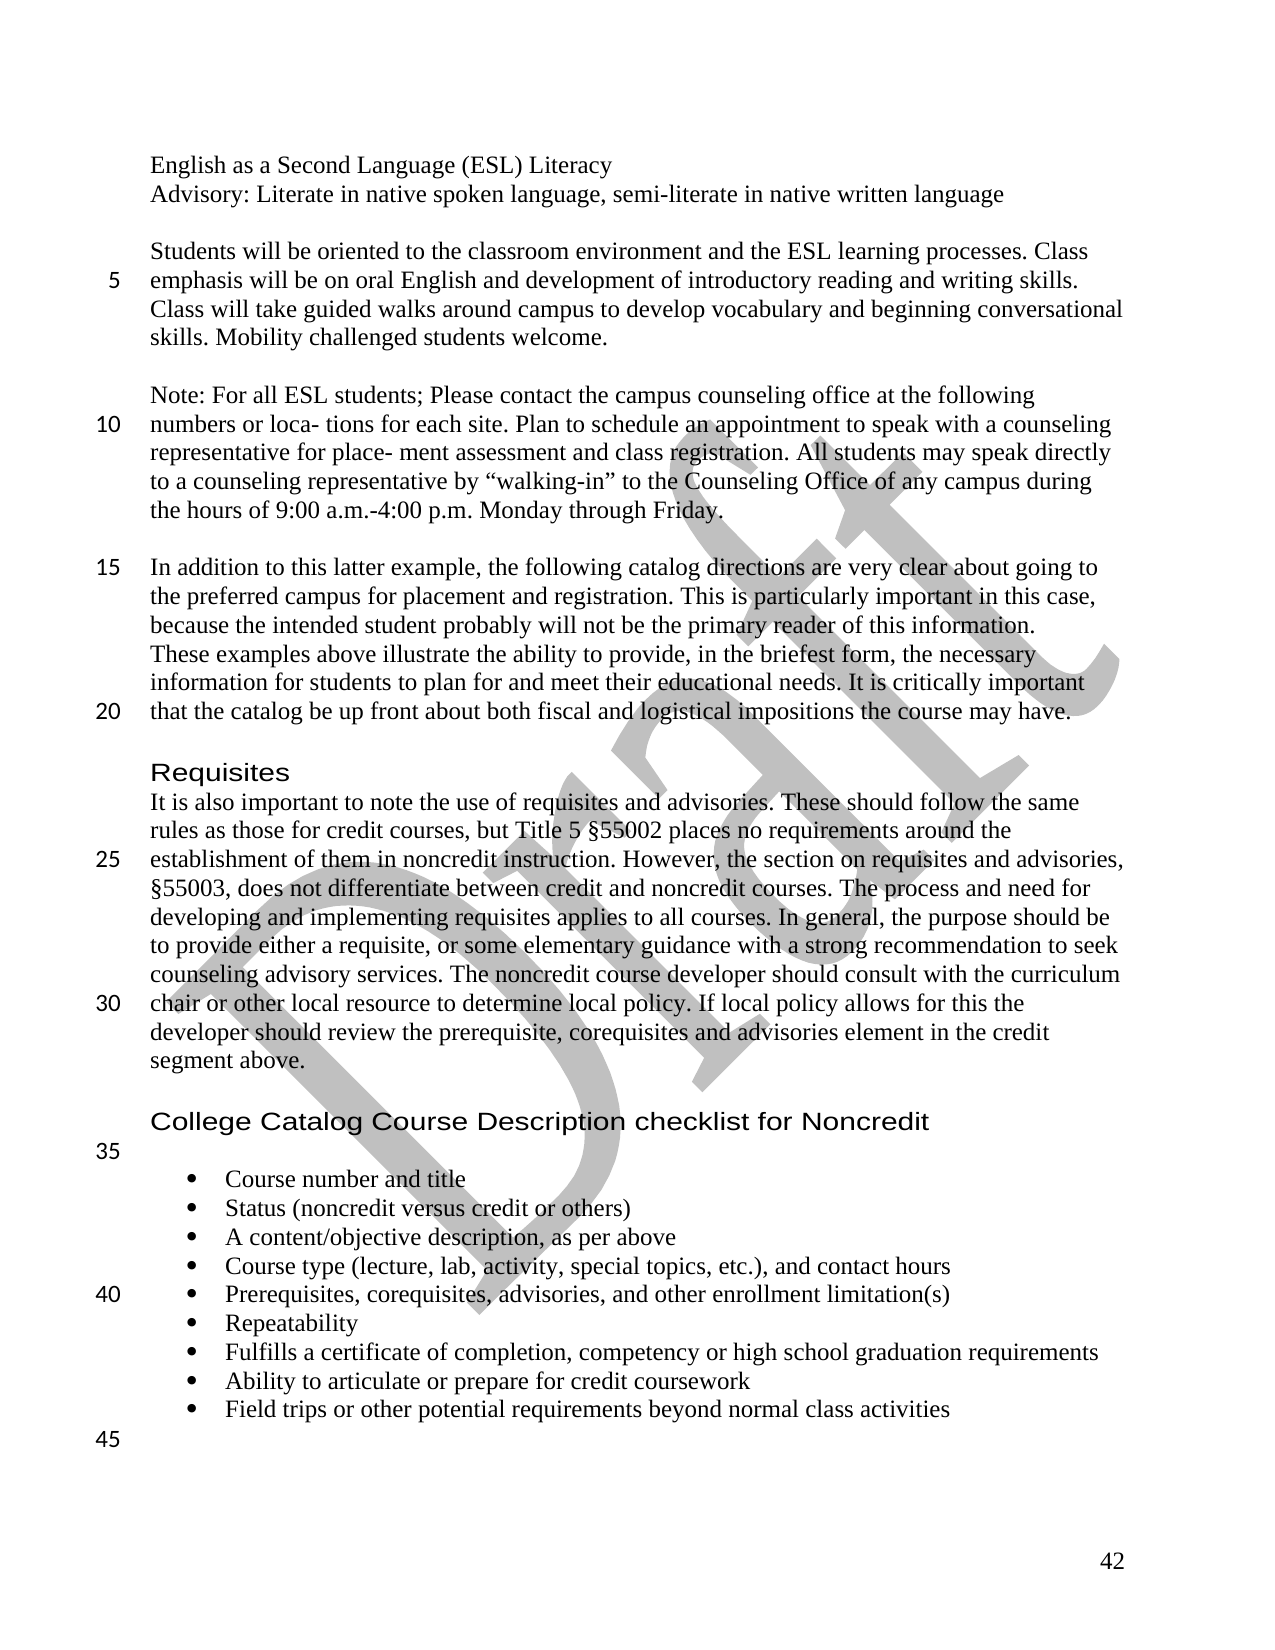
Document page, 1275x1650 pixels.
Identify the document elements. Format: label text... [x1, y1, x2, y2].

list Fulfills a certificate of completion, competency or high school graduation requirements [187, 1337, 1125, 1366]
text English as a Second Language (ESL) Literacy [150, 150, 1125, 179]
subtitle College Catalog Course Description checklist for Noncredit [150, 1107, 1125, 1136]
list Prerequisites, corequisites, advisories, and other enrollment limitation(s) [187, 1279, 1125, 1308]
text In addition to this latter example, the following catalog directions are very clear about going to the preferred campus for placement and registration. This is particularly important in this case, because the intended student probably will not be the primary reader of this information. [150, 552, 1125, 639]
subtitle Requisites [150, 758, 1125, 787]
list A content/objective description, as per above [187, 1222, 1125, 1251]
list Repeatability [187, 1308, 1125, 1337]
list Field trips or other potential requirements beyond normal class activities [187, 1394, 1125, 1423]
text Students will be oriented to the classroom environment and the ESL learning processes. Class emphasis will be on oral English and development of introductory reading and writing skills. Class will take guided walks around campus to develop vocabulary and beginning conversational skills. Mobility challenged students welcome. [150, 236, 1125, 351]
text It is also important to note the use of requisites and advisories. These should follow the same rules as those for credit courses, but Title 5 §55002 places no requirements around the establishment of them in noncredit instruction. However, the section on requisites and advisories, §55003, does not differentiate between credit and noncredit courses. The process and need for developing and implementing requisites applies to all courses. In general, the purpose should be to provide either a requisite, or some elementary guidance with a strong recommendation to seek counseling advisory services. The noncredit course developer should consult with the curriculum chair or other local resource to determine local policy. If local policy allows for this the developer should review the prerequisite, corequisites and advisories element in the credit segment above. [150, 787, 1125, 1074]
text Note: For all ESL students; Please contact the campus counseling office at the following numbers or loca- tions for each site. Plan to schedule an appointment to speak with a counseling representative for place- ment assessment and class registration. All students may speak directly to a counseling representative by “walking-in” to the Counseling Office of any campus during the hours of 9:00 a.m.-4:00 p.m. Monday through Friday. [150, 380, 1125, 524]
list Ability to articulate or prepare for credit coursework [187, 1366, 1125, 1394]
text These examples above illustrate the ability to provide, in the briefest form, the necessary information for students to plan for and meet their educational needs. It is critically important that the catalog be up front about both fiscal and logistical impositions the course may have. [150, 639, 1125, 725]
list Status (noncredit versus credit or others) [187, 1193, 1125, 1222]
text Advisory: Literate in native spoken language, semi-literate in native written language [150, 179, 1125, 207]
list Course number and title [187, 1164, 1125, 1193]
list Course type (lecture, lab, activity, special topics, etc.), and contact hours [187, 1251, 1125, 1279]
